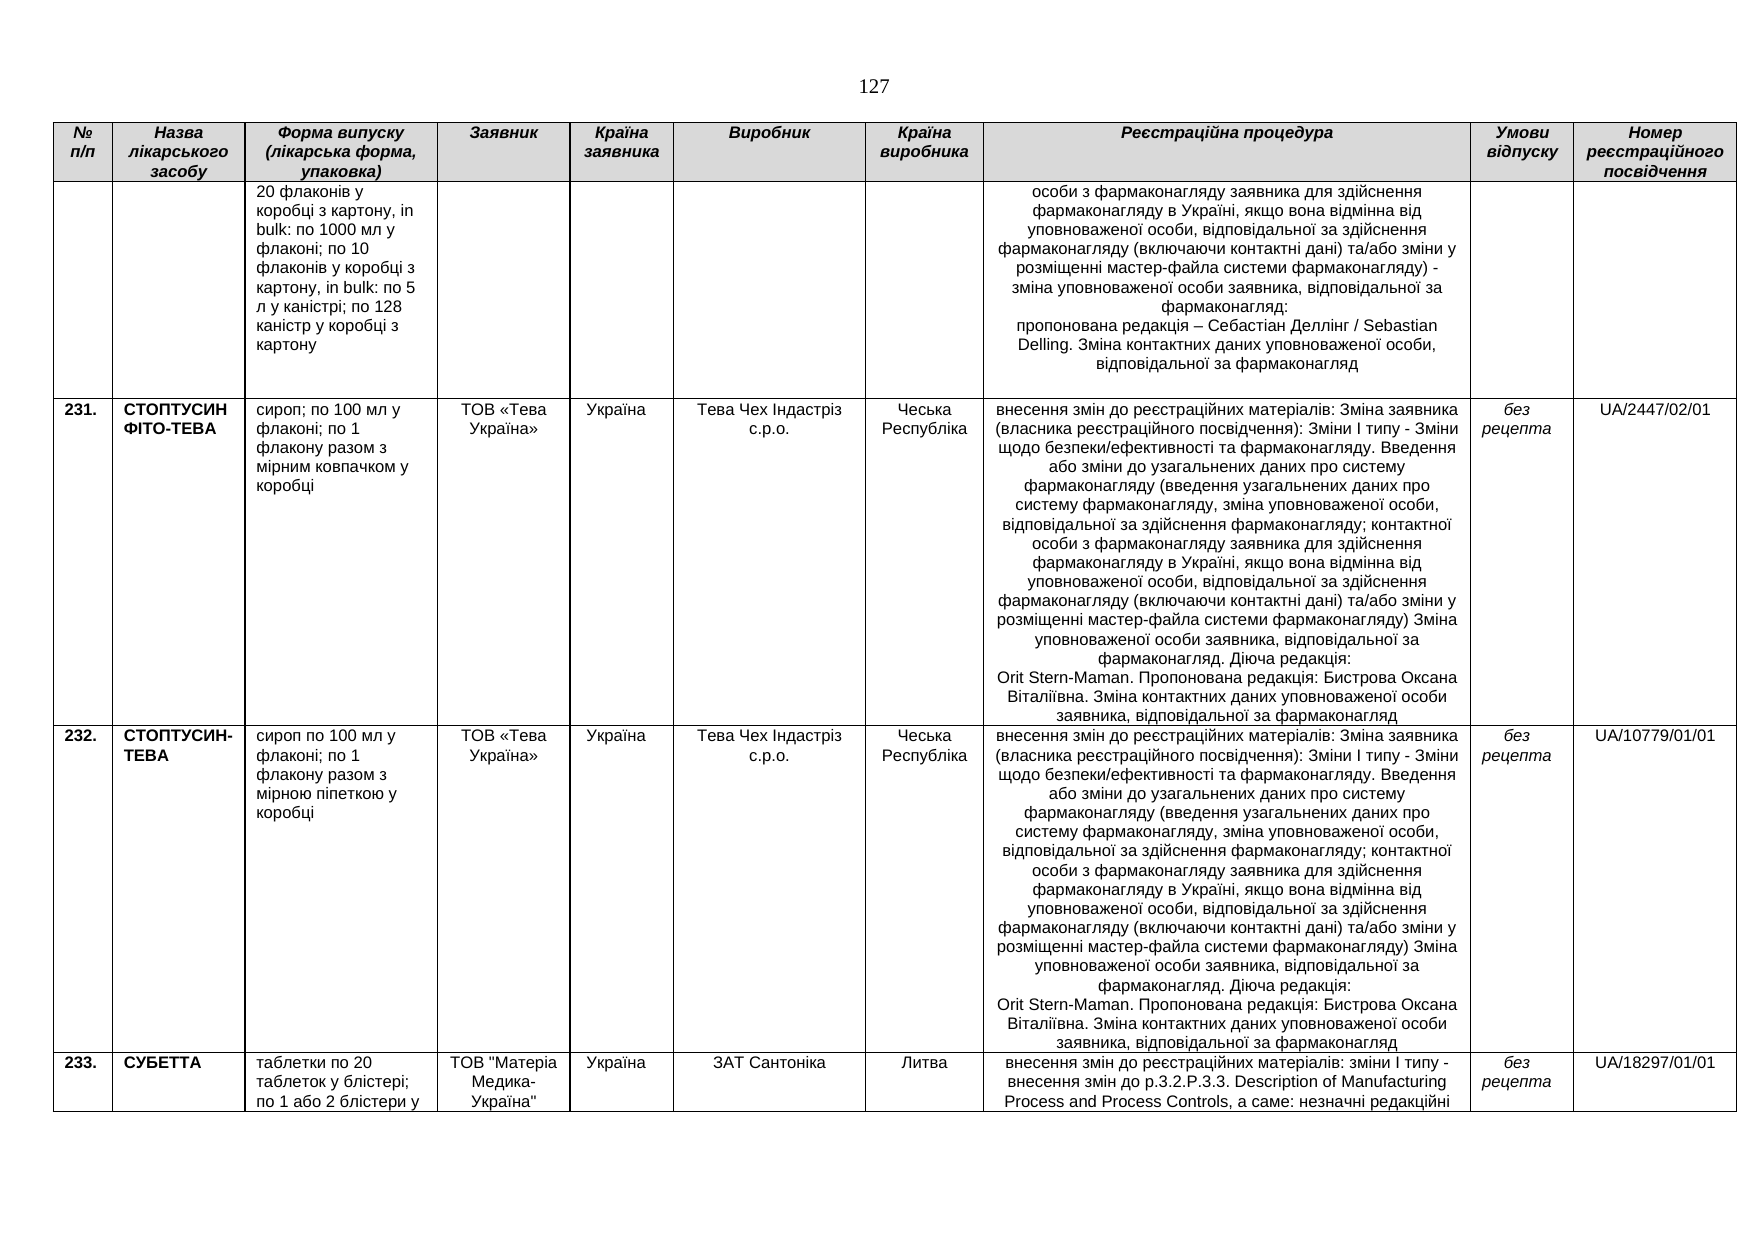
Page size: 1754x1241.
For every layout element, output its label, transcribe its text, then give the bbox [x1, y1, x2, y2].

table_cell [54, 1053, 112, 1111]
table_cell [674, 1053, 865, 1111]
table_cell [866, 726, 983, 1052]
table_header Країна виробника [866, 123, 983, 181]
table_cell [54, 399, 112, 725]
table_header Назва лікарського засобу [113, 123, 244, 181]
table_header Заявник [438, 123, 569, 181]
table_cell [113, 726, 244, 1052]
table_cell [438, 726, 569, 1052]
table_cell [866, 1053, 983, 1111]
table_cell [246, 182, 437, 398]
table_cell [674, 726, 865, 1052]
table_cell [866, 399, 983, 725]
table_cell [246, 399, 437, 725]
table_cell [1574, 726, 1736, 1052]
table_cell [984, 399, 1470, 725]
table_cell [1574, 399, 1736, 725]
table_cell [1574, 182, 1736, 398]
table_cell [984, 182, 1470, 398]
table_header Умови відпуску [1471, 123, 1573, 181]
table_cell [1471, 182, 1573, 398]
table_header Реєстраційна процедура [984, 123, 1470, 181]
table_header Форма випуску (лікарська форма, упаковка) [246, 123, 437, 181]
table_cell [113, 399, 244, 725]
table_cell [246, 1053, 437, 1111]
table_header Країна заявника [571, 123, 673, 181]
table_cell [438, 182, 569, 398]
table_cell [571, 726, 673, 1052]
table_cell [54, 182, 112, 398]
table_header Номер реєстраційного посвідчення [1574, 123, 1736, 181]
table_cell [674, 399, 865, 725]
table_header Виробник [674, 123, 865, 181]
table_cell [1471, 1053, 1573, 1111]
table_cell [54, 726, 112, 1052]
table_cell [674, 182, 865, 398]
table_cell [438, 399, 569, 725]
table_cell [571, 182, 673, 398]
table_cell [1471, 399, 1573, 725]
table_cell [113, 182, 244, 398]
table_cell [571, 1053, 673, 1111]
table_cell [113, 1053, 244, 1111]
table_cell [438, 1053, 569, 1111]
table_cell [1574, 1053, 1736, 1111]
table_header № п/п [54, 123, 112, 181]
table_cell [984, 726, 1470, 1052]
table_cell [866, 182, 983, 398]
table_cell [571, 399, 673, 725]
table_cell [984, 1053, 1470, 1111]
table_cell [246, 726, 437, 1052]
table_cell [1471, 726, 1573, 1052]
